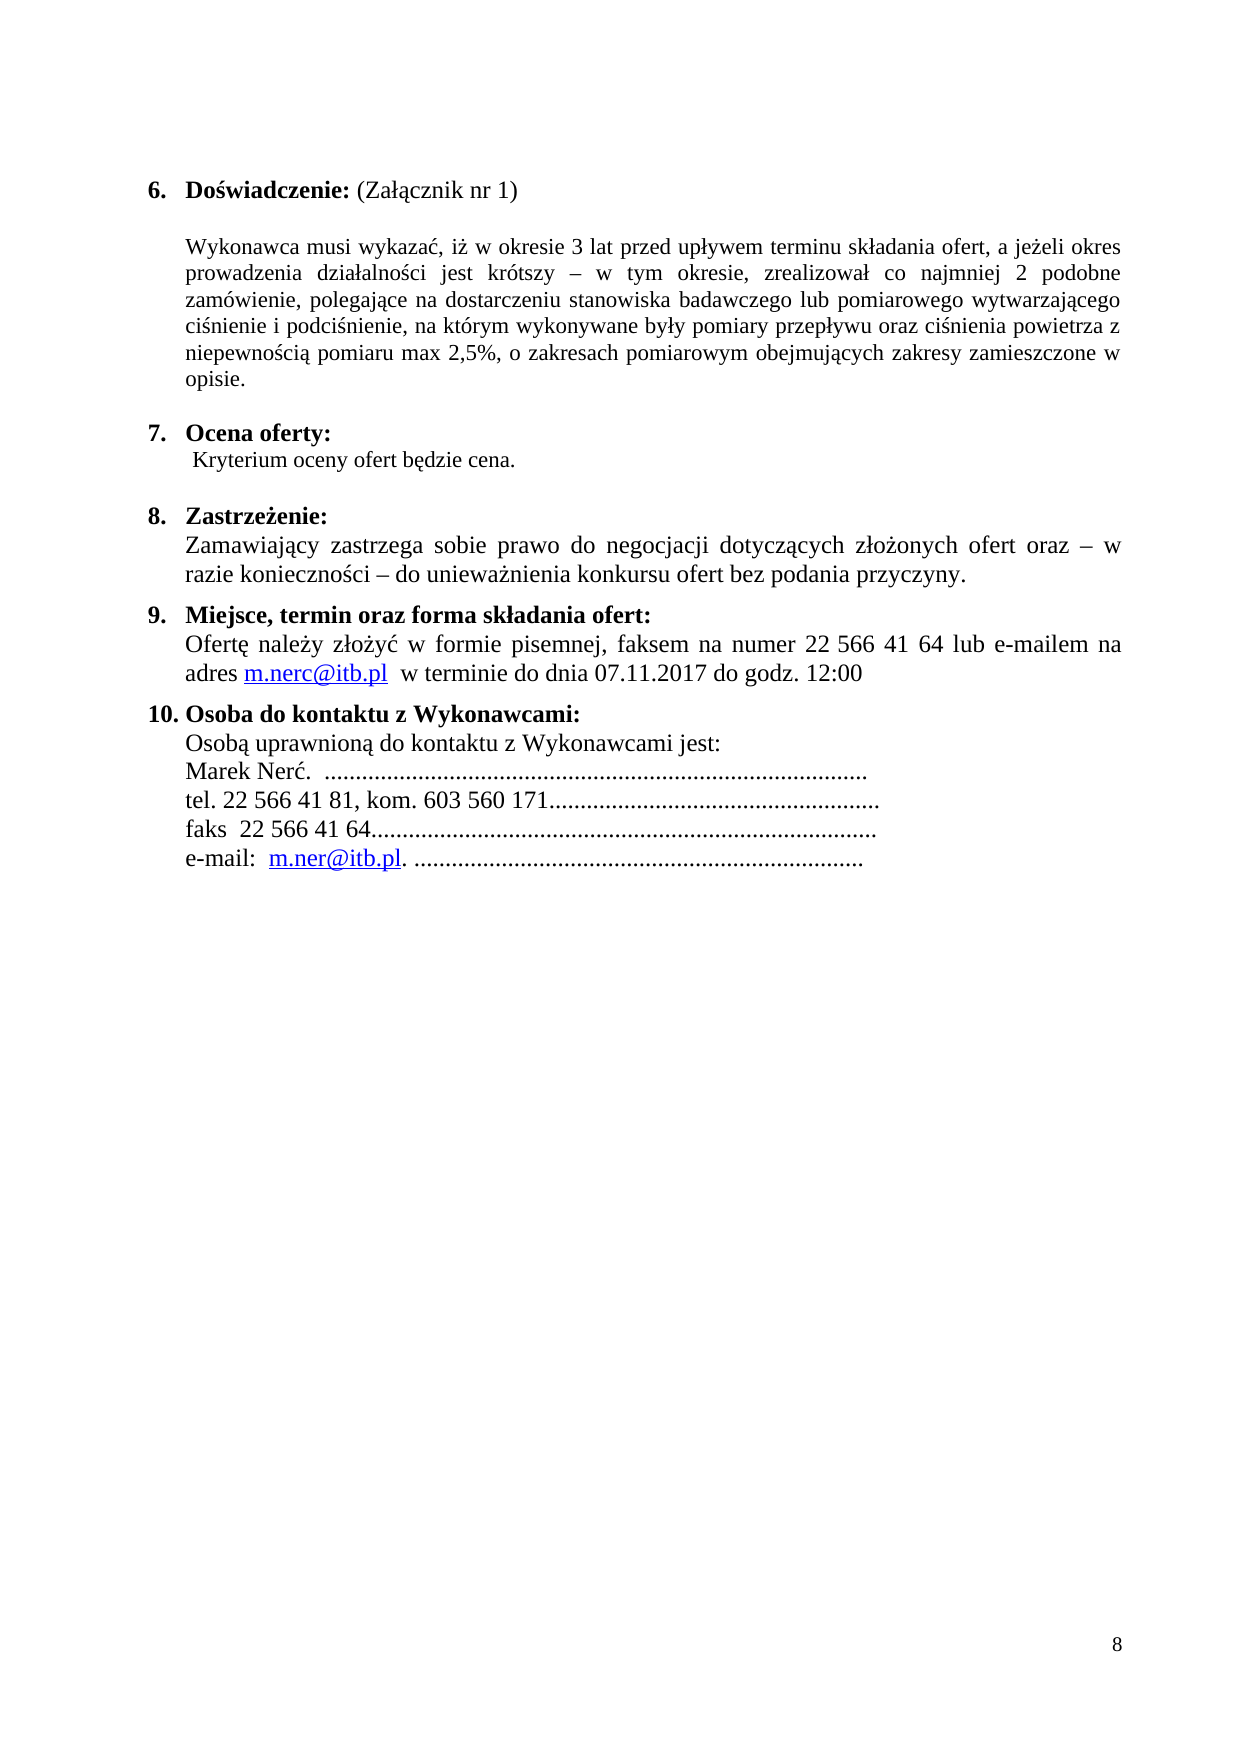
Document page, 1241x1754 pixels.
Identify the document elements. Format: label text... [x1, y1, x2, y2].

text Kryterium oceny ofert będzie cena. [148, 446, 1122, 473]
text tel. 22 566 41 81, kom. 603 560 171..................................................... [185, 785, 1122, 814]
list Miejsce, termin oraz forma składania ofert: [148, 600, 1122, 629]
text Marek Nerć. ....................................................................................... [185, 756, 1122, 785]
text e-mail: m.ner@itb.pl. ........................................................................ [185, 843, 1122, 871]
list Doświadczenie: (Załącznik nr 1) [148, 176, 1122, 204]
list Osoba do kontaktu z Wykonawcami: [148, 699, 1122, 728]
list Zastrzeżenie: [148, 501, 1122, 530]
text Zamawiający zastrzega sobie prawo do negocjacji dotyczących złożonych ofert oraz – w razie konieczności – do unieważnienia konkursu ofert bez podania przyczyny. [185, 530, 1122, 588]
text faks 22 566 41 64................................................................................. [185, 814, 1122, 843]
text Wykonawca musi wykazać, iż w okresie 3 lat przed upływem terminu składania ofert, a jeżeli okres prowadzenia działalności jest krótszy – w tym okresie, zrealizował co najmniej 2 podobne zamówienie, polegające na dostarczeniu stanowiska badawczego lub pomiarowego wytwarzającego ciśnienie i podciśnienie, na którym wykonywane były pomiary przepływu oraz ciśnienia powietrza z niepewnością pomiaru max 2,5%, o zakresach pomiarowym obejmujących zakresy zamieszczone w opisie. [185, 233, 1122, 391]
text Osobą uprawnioną do kontaktu z Wykonawcami jest: [185, 728, 1122, 756]
list Ocena oferty: [148, 418, 1122, 446]
text Ofertę należy złożyć w formie pisemnej, faksem na numer 22 566 41 64 lub e-mailem na adres m.nerc@itb.pl w terminie do dnia 07.11.2017 do godz. 12:00 [185, 629, 1122, 686]
